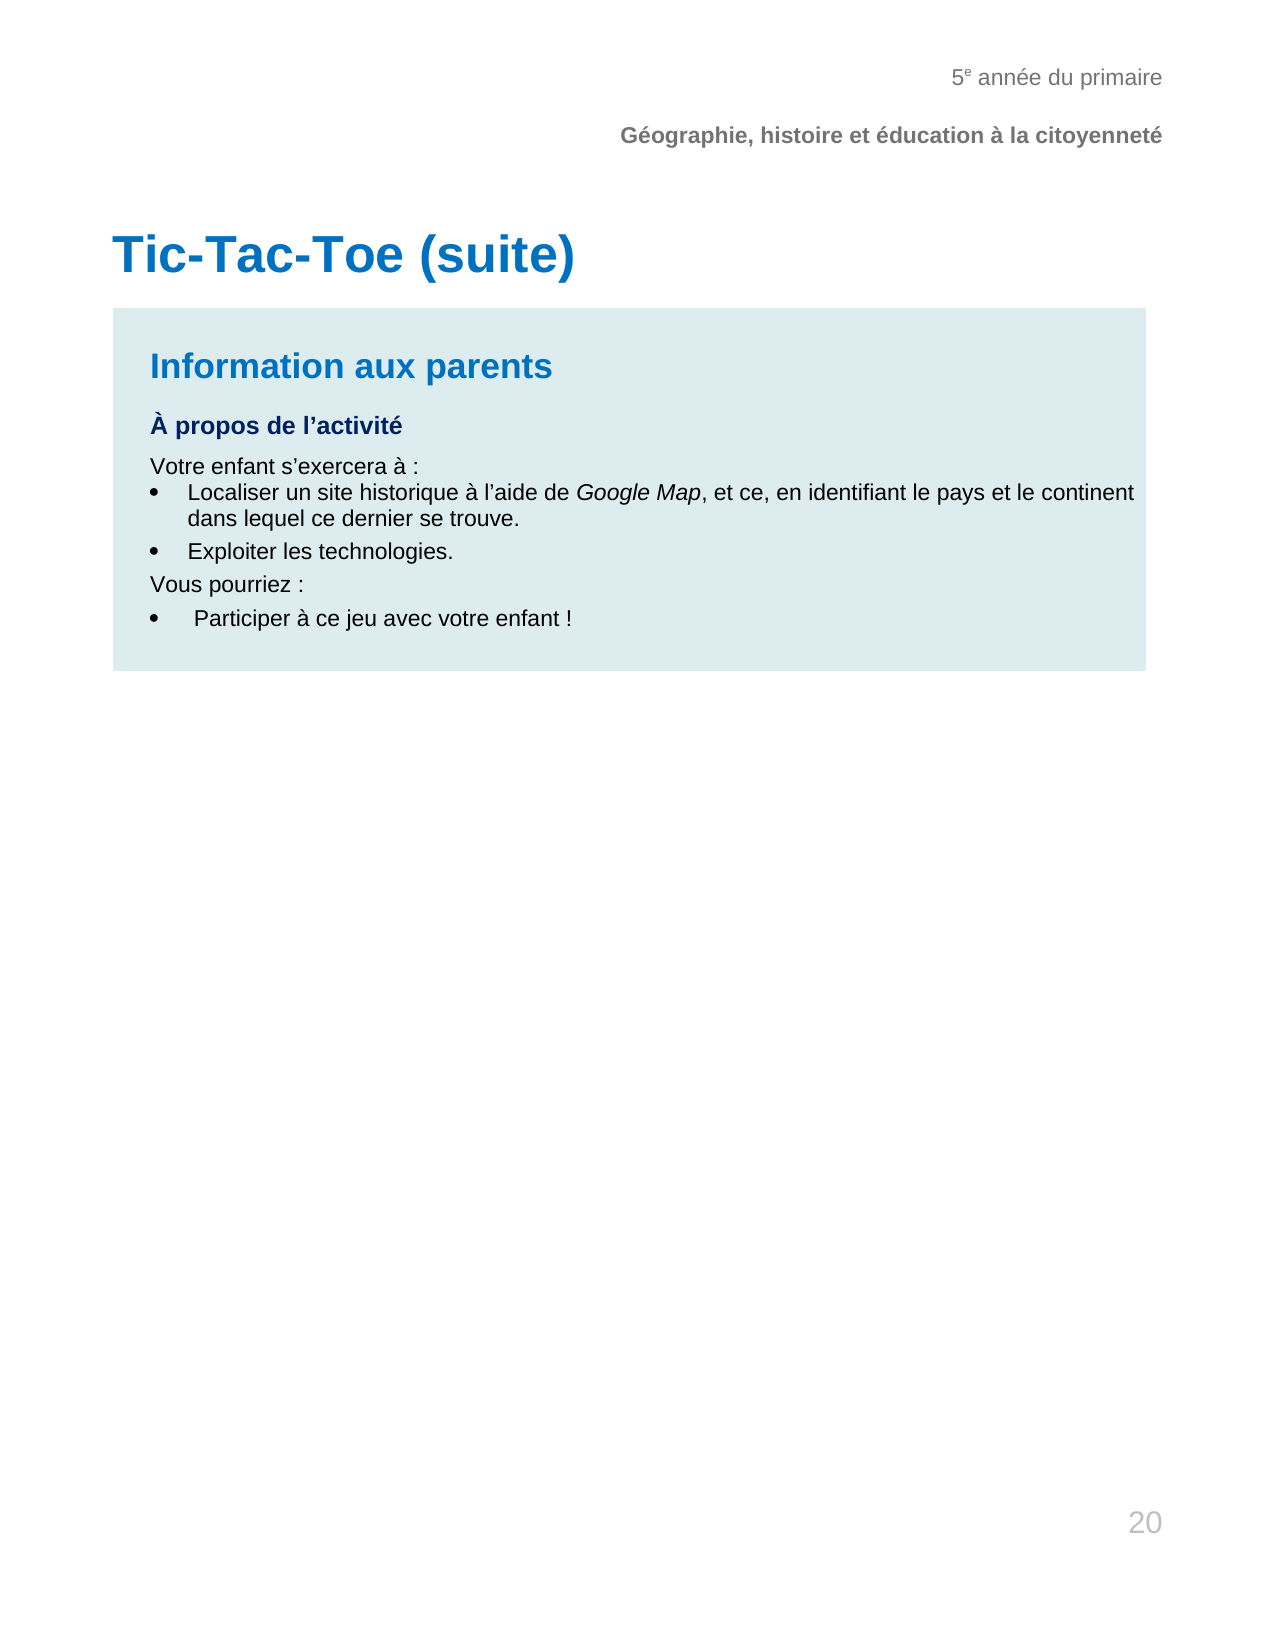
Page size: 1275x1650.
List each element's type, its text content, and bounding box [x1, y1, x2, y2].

text Géographie, histoire et éducation à la citoyenneté [112, 122, 1162, 148]
table_header Information aux parents À propos de l’activité Votre enfant s’exercera à : Localiser un site historique à l’aide de Google Map, et ce, en identifiant le pays et le continent dans lequel ce dernier se trouve. Exploiter les technologies. Vous pourriez : Participer à ce jeu avec votre enfant ! [113, 308, 1146, 671]
text Tic-Tac-Toe (suite) [112, 223, 1162, 283]
